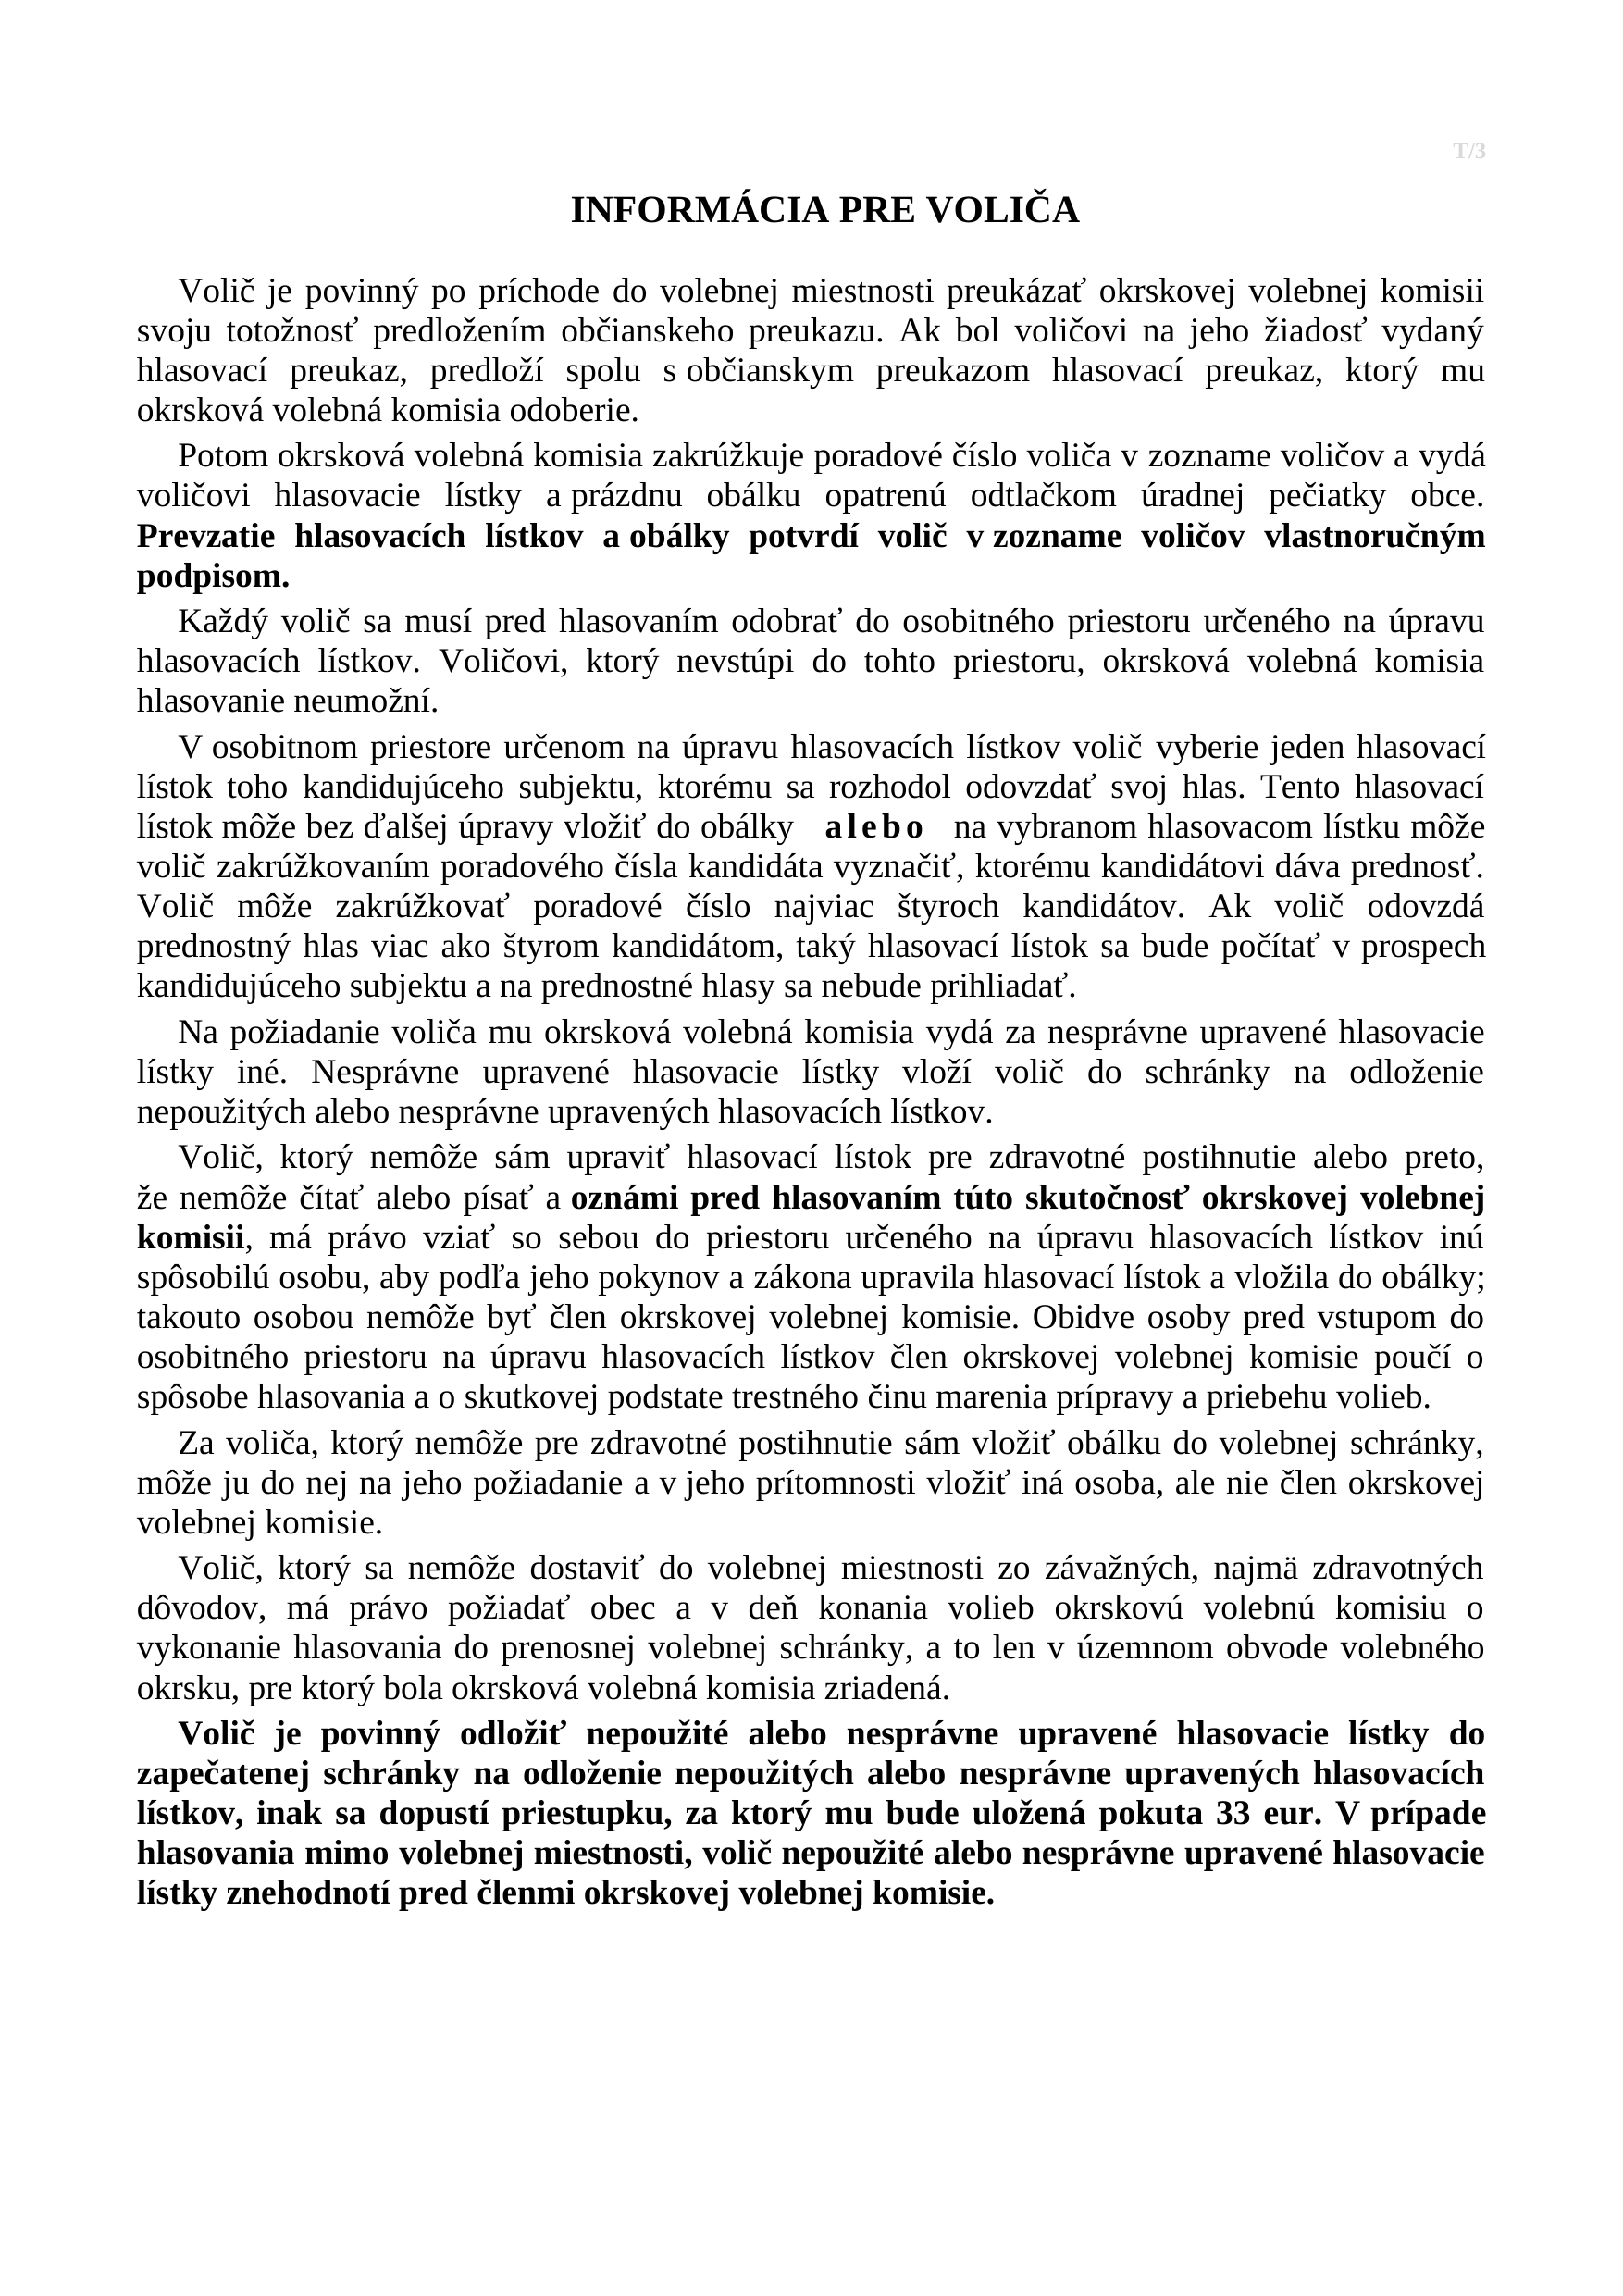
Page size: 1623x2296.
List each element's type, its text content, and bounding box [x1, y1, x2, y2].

text Volič, ktorý nemôže sám upraviť hlasovací lístok pre zdravotné postihnutie alebo preto, že nemôže čítať alebo písať a oznámi pred hlasovaním túto skutočnosť okrskovej volebnej komisii, má právo vziať so sebou do priestoru určeného na úpravu hlasovacích lístkov inú spôsobilú osobu, aby podľa jeho pokynov a zákona upravila hlasovací lístok a vložila do obálky; takouto osobou nemôže byť člen okrskovej volebnej komisie. Obidve osoby pred vstupom do osobitného priestoru na úpravu hlasovacích lístkov člen okrskovej volebnej komisie poučí o spôsobe hlasovania a o skutkovej podstate trestného činu marenia prípravy a priebehu volieb. [137, 1136, 1486, 1416]
text Potom okrsková volebná komisia zakrúžkuje poradové číslo voliča v zozname voličov a vydá voličovi hlasovacie lístky a prázdnu obálku opatrenú odtlačkom úradnej pečiatky obce. Prevzatie hlasovacích lístkov a obálky potvrdí volič v zozname voličov vlastnoručným podpisom. [137, 435, 1486, 594]
subtitle informácia pre voliča [137, 186, 1486, 230]
text Každý volič sa musí pred hlasovaním odobrať do osobitného priestoru určeného na úpravu hlasovacích lístkov. Voličovi, ktorý nevstúpi do tohto priestoru, okrsková volebná komisia hlasovanie neumožní. [137, 600, 1486, 720]
text Na požiadanie voliča mu okrsková volebná komisia vydá za nesprávne upravené hlasovacie lístky iné. Nesprávne upravené hlasovacie lístky vloží volič do schránky na odloženie nepoužitých alebo nesprávne upravených hlasovacích lístkov. [137, 1011, 1486, 1131]
text V osobitnom priestore určenom na úpravu hlasovacích lístkov volič vyberie jeden hlasovací lístok toho kandidujúceho subjektu, ktorému sa rozhodol odovzdať svoj hlas. Tento hlasovací lístok môže bez ďalšej úpravy vložiť do obálky alebo na vybranom hlasovacom lístku môže volič zakrúžkovaním poradového čísla kandidáta vyznačiť, ktorému kandidátovi dáva prednosť. Volič môže zakrúžkovať poradové číslo najviac štyroch kandidátov. Ak volič odovzdá prednostný hlas viac ako štyrom kandidátom, taký hlasovací lístok sa bude počítať v prospech kandidujúceho subjektu a na prednostné hlasy sa nebude prihliadať. [137, 726, 1486, 1005]
text Za voliča, ktorý nemôže pre zdravotné postihnutie sám vložiť obálku do volebnej schránky, môže ju do nej na jeho požiadanie a v jeho prítomnosti vložiť iná osoba, ale nie člen okrskovej volebnej komisie. [137, 1421, 1486, 1541]
text Volič, ktorý sa nemôže dostaviť do volebnej miestnosti zo závažných, najmä zdravotných dôvodov, má právo požiadať obec a v deň konania volieb okrskovú volebnú komisiu o vykonanie hlasovania do prenosnej volebnej schránky, a to len v územnom obvode volebného okrsku, pre ktorý bola okrsková volebná komisia zriadená. [137, 1547, 1486, 1706]
text Volič je povinný po príchode do volebnej miestnosti preukázať okrskovej volebnej komisii svoju totožnosť predložením občianskeho preukazu. Ak bol voličovi na jeho žiadosť vydaný hlasovací preukaz, predloží spolu s občianskym preukazom hlasovací preukaz, ktorý mu okrsková volebná komisia odoberie. [137, 269, 1486, 428]
text T/3 [137, 137, 1486, 163]
text Volič je povinný odložiť nepoužité alebo nesprávne upravené hlasovacie lístky do zapečatenej schránky na odloženie nepoužitých alebo nesprávne upravených hlasovacích lístkov, inak sa dopustí priestupku, za ktorý mu bude uložená pokuta 33 eur. V prípade hlasovania mimo volebnej miestnosti, volič nepoužité alebo nesprávne upravené hlasovacie lístky znehodnotí pred členmi okrskovej volebnej komisie. [137, 1712, 1486, 1912]
